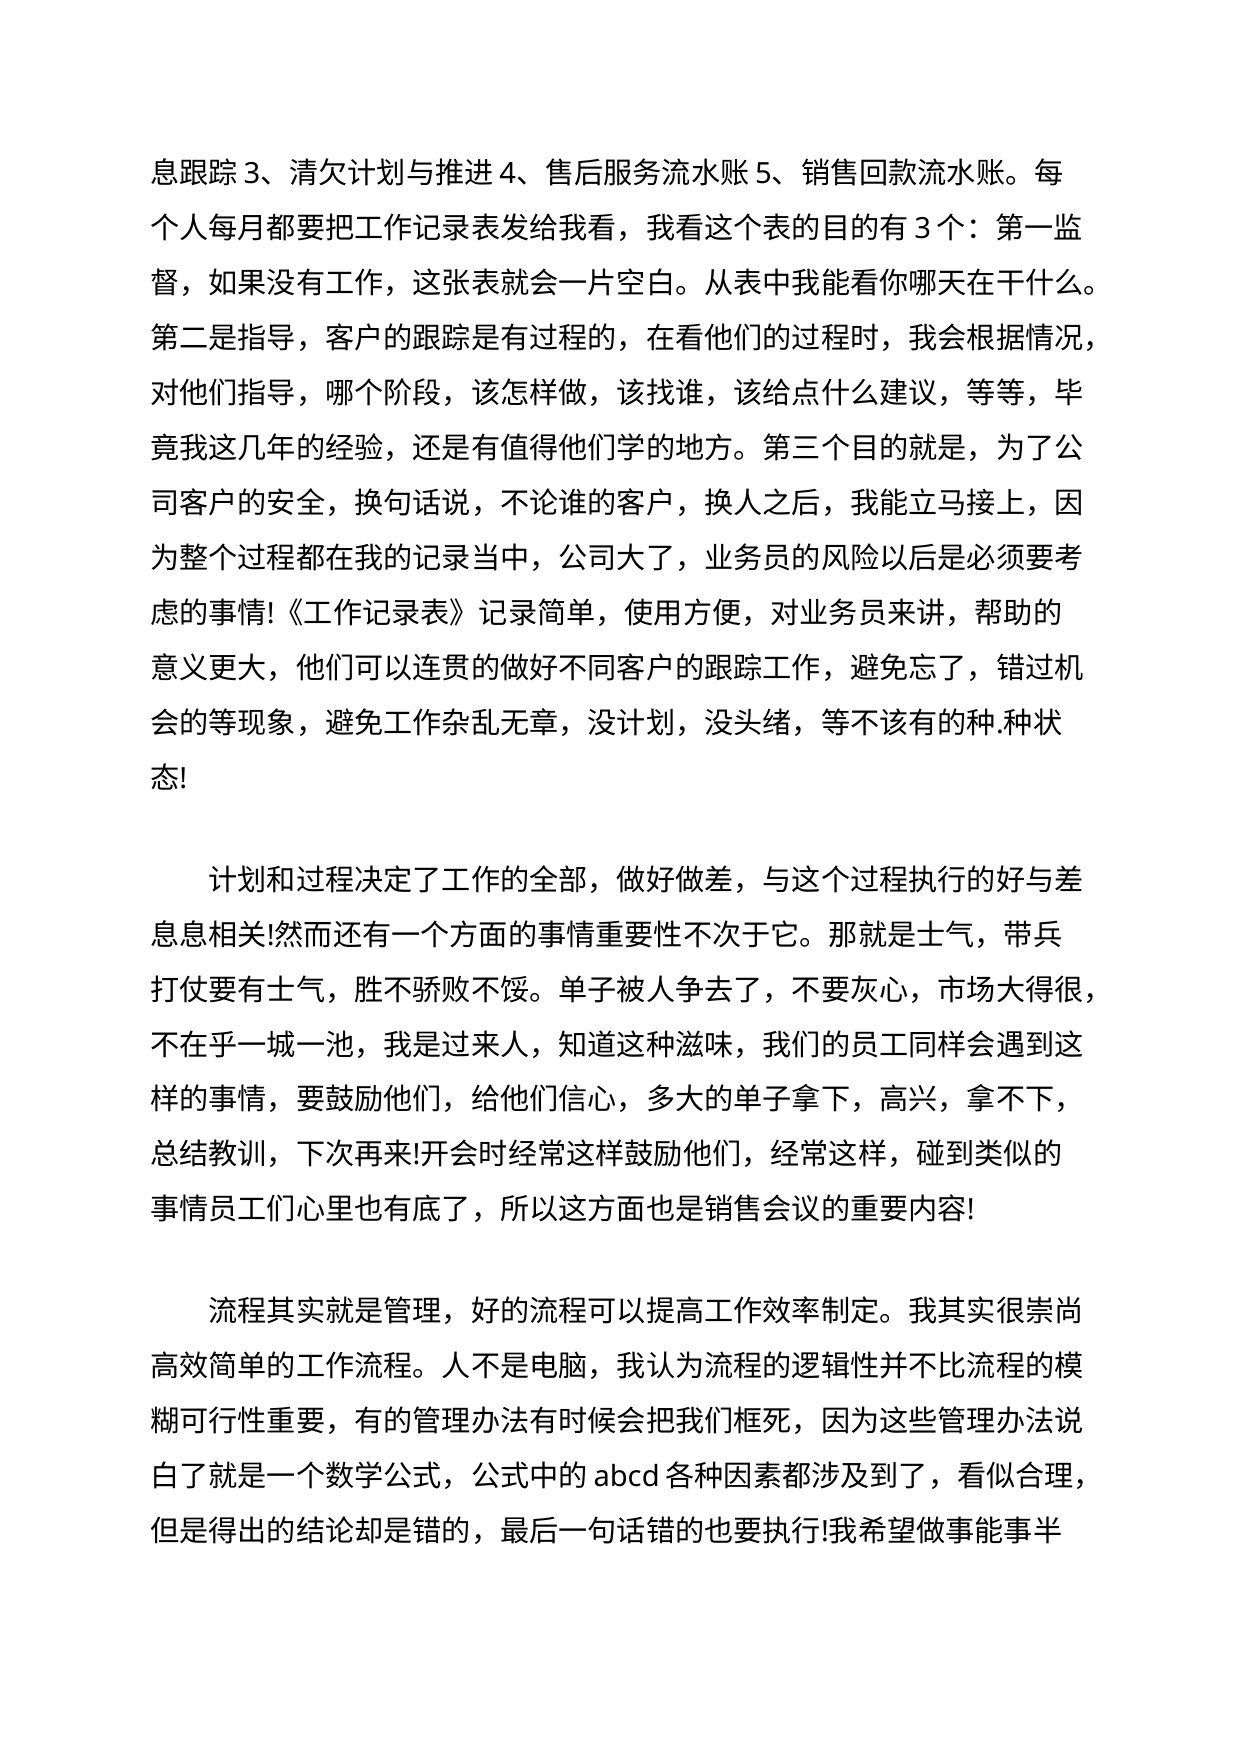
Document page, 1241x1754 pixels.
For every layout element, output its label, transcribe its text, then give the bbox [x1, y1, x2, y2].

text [150, 1288, 1090, 1550]
text 计划和过程决定了工作的全部，做好做差，与这个过程执行的好与差息息相关!然而还有一个方面的事情重要性不次于它。那就是士气，带兵打仗要有士气，胜不骄败不馁。单子被人争去了，不要灰心，市场大得很，不在乎一城一池，我是过来人，知道这种滋味，我们的员工同样会遇到这样的事情，要鼓励他们，给他们信心，多大的单子拿下，高兴，拿不下，总结教训，下次再来!开会时经常这样鼓励他们，经常这样，碰到类似的事情员工们心里也有底了，所以这方面也是销售会议的重要内容! [150, 856, 1090, 1228]
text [150, 150, 1090, 797]
